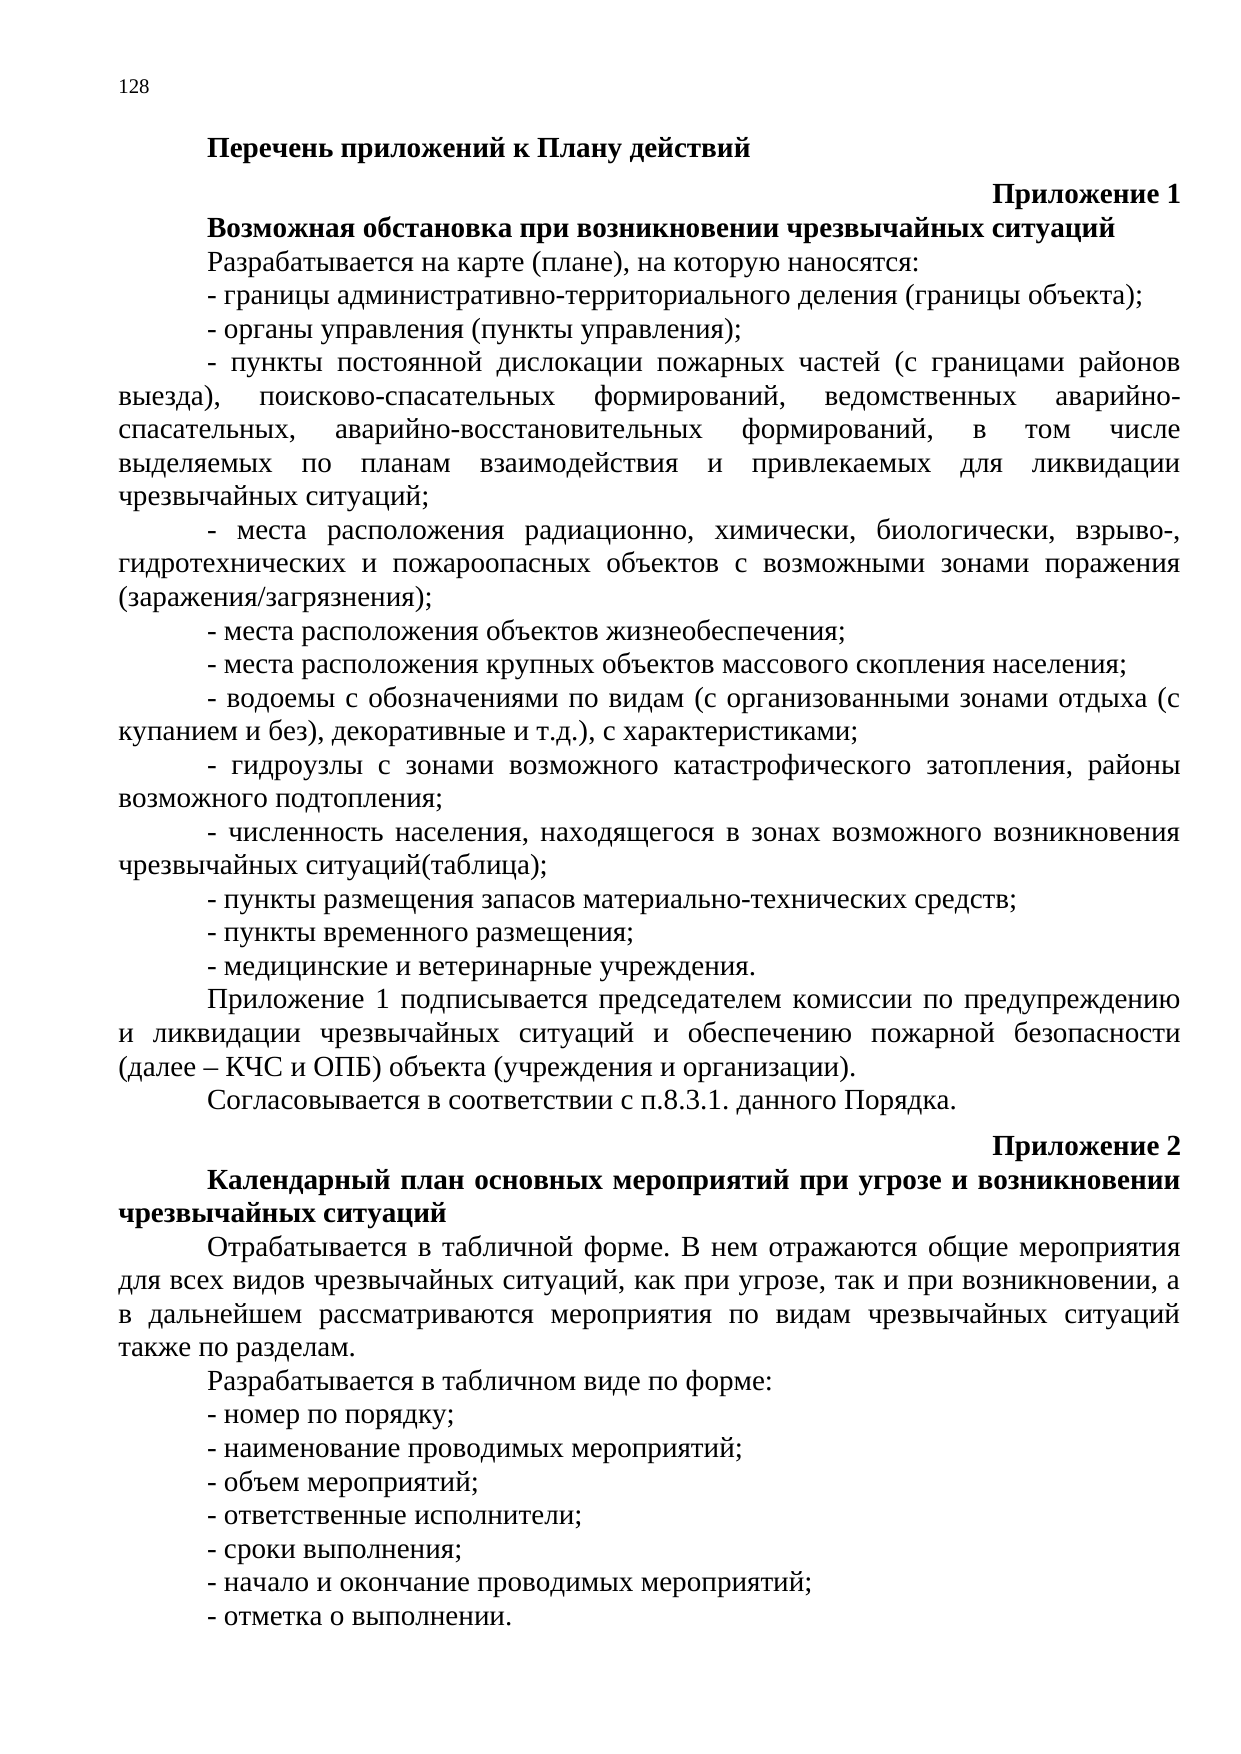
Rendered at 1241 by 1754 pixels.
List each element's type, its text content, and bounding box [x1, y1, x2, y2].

text - объем мероприятий; [118, 1464, 1181, 1497]
text - места расположения объектов жизнеобеспечения; [118, 613, 1181, 646]
text - границы административно-территориального деления (границы объекта); [118, 277, 1181, 311]
text Разрабатывается в табличном виде по форме: [118, 1363, 1181, 1397]
text Календарный план основных мероприятий при угрозе и возникновении чрезвычайных ситуаций [118, 1162, 1181, 1229]
text Отрабатывается в табличной форме. В нем отражаются общие мероприятия для всех видов чрезвычайных ситуаций, как при угрозе, так и при возникновении, а в дальнейшем рассматриваются мероприятия по видам чрезвычайных ситуаций также по разделам. [118, 1229, 1181, 1363]
text - гидроузлы с зонами возможного катастрофического затопления, районы возможного подтопления; [118, 747, 1181, 814]
text - пункты постоянной дислокации пожарных частей (с границами районов выезда), поисково-спасательных формирований, ведомственных аварийно-спасательных, аварийно-восстановительных формирований, в том числе выделяемых по планам взаимодействия и привлекаемых для ликвидации чрезвычайных ситуаций; [118, 344, 1181, 512]
text - медицинские и ветеринарные учреждения. [118, 948, 1181, 982]
text - начало и окончание проводимых мероприятий; [118, 1564, 1181, 1598]
text - наименование проводимых мероприятий; [118, 1430, 1181, 1464]
text - ответственные исполнители; [118, 1497, 1181, 1531]
text Возможная обстановка при возникновении чрезвычайных ситуаций [118, 210, 1181, 244]
text - сроки выполнения; [118, 1531, 1181, 1564]
text - места расположения крупных объектов массового скопления населения; [118, 646, 1181, 680]
text - органы управления (пункты управления); [118, 311, 1181, 344]
text Перечень приложений к Плану действий [118, 131, 1181, 164]
text - численность населения, находящегося в зонах возможного возникновения чрезвычайных ситуаций(таблица); [118, 814, 1181, 881]
text - водоемы с обозначениями по видам (с организованными зонами отдыха (с купанием и без), декоративные и т.д.), с характеристиками; [118, 680, 1181, 747]
text Согласовывается в соответствии с п.8.3.1. данного Порядка. [118, 1082, 1181, 1116]
text Разрабатывается на карте (плане), на которую наносятся: [118, 244, 1181, 277]
text Приложение 2 [118, 1128, 1181, 1162]
text Приложение 1 [118, 177, 1181, 210]
text - отметка о выполнении. [118, 1598, 1181, 1631]
text - пункты размещения запасов материально-технических средств; [118, 881, 1181, 914]
text Приложение 1 подписывается председателем комиссии по предупреждению и ликвидации чрезвычайных ситуаций и обеспечению пожарной безопасности (далее – КЧС и ОПБ) объекта (учреждения и организации). [118, 982, 1181, 1082]
text - пункты временного размещения; [118, 914, 1181, 948]
text - номер по порядку; [118, 1397, 1181, 1430]
text - места расположения радиационно, химически, биологически, взрыво-, гидротехнических и пожароопасных объектов с возможными зонами поражения (заражения/загрязнения); [118, 512, 1181, 613]
